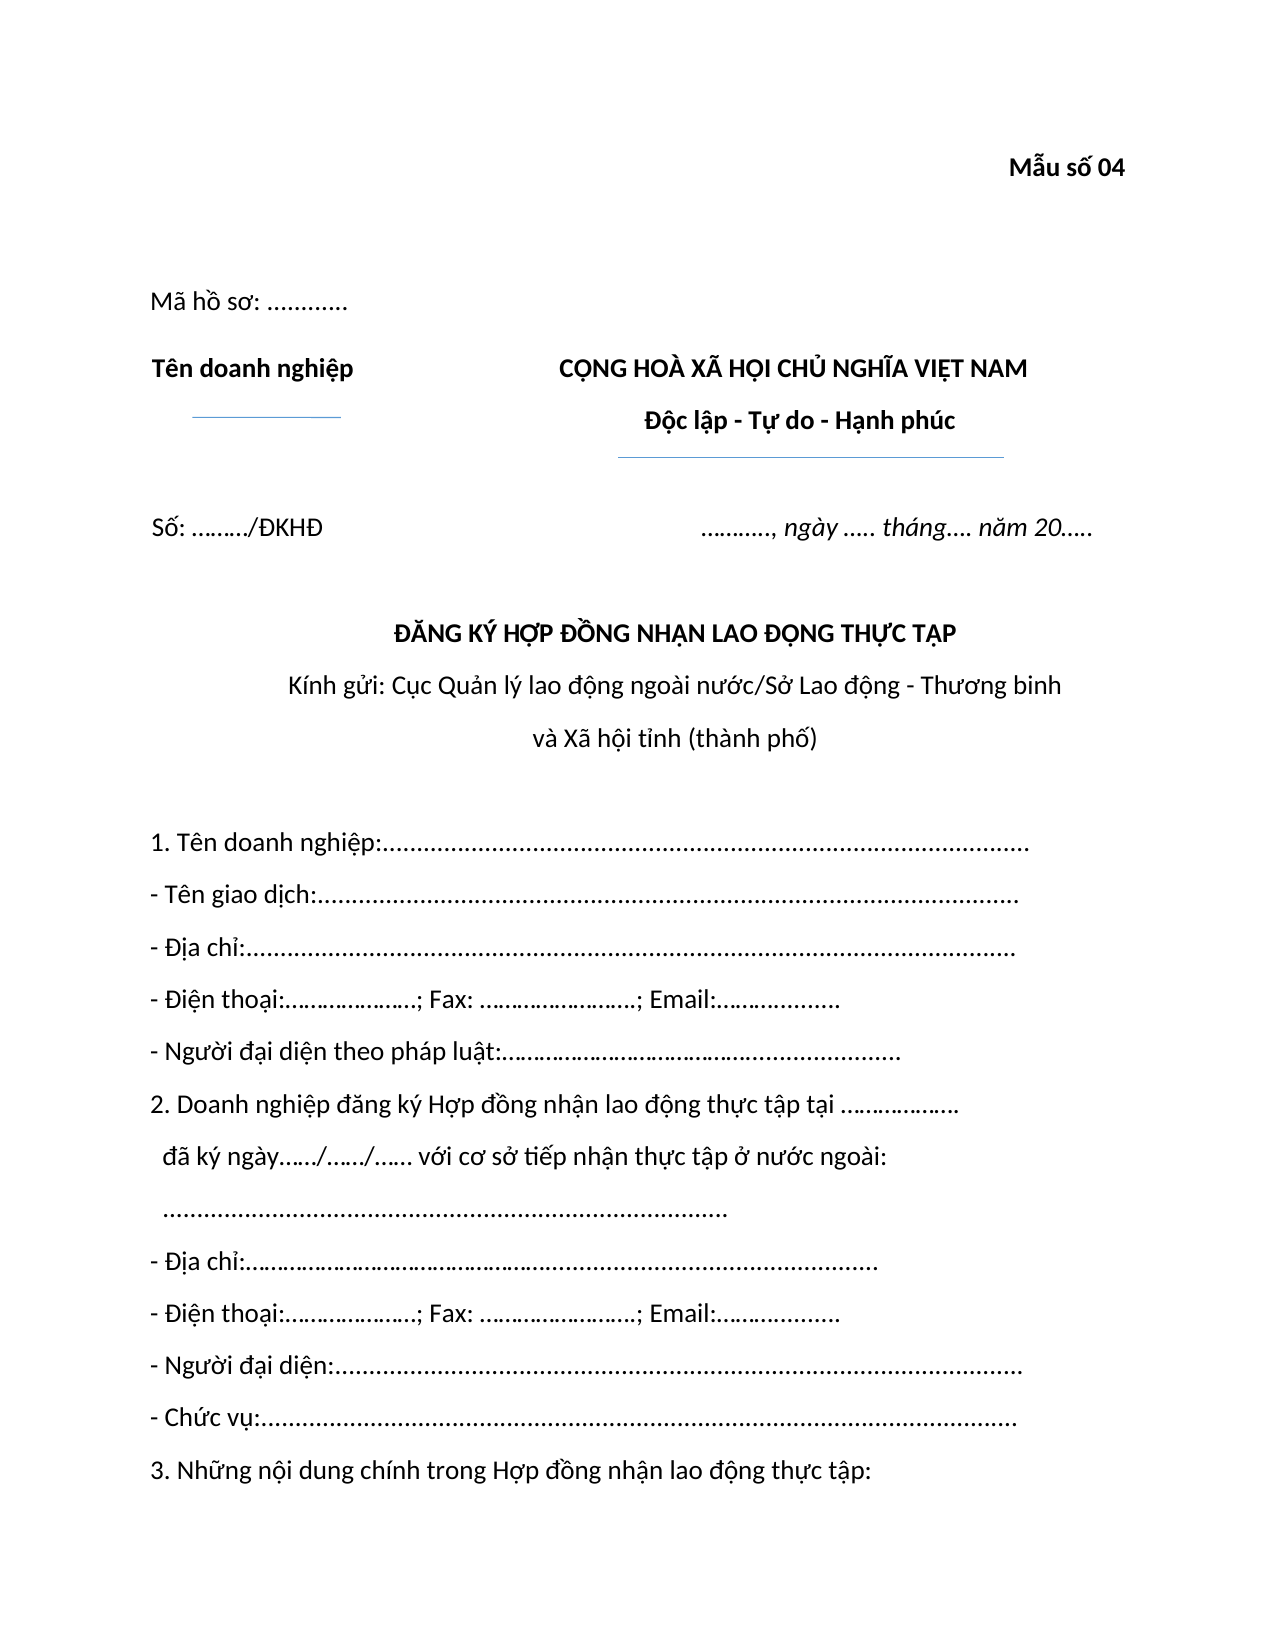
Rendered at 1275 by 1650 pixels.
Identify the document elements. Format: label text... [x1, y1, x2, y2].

text đã ký ngày……/……/…… với cơ sở tiếp nhận thực tập ở nước ngoài: [150, 1139, 1125, 1172]
table_cell Số: ………/ĐKHĐ [150, 509, 410, 564]
text Kính gửi: Cục Quản lý lao động ngoài nước/Sở Lao động - Thương binh [225, 668, 1125, 701]
text 1. Tên doanh nghiệp:............................................................................................... [150, 825, 1125, 858]
text - Người đại diện:..................................................................................................... [150, 1348, 1125, 1381]
text - Chức vụ:............................................................................................................... [150, 1401, 1125, 1433]
text Mã hồ sơ: ............ [150, 284, 1069, 317]
table_header CỘNG HOÀ XÃ HỘI CHỦ NGHĨA VIỆT NAM Độc lập - Tự do - Hạnh phúc [410, 337, 1098, 509]
text ................................................................................... [150, 1191, 1125, 1224]
text - Địa chỉ:................................................................................................................. [150, 930, 1125, 963]
text Mẫu số 04 [150, 150, 1125, 213]
text và Xã hội tỉnh (thành phố) [225, 721, 1125, 754]
text - Điện thoại:…………………; Fax: …………………….; Email:……….......... [150, 982, 1125, 1015]
table_header Tên doanh nghiệp [150, 337, 410, 509]
text 3. Những nội dung chính trong Hợp đồng nhận lao động thực tập: [150, 1453, 1125, 1486]
text - Người đại diện theo pháp luật:…………………………………....................... [150, 1034, 1125, 1067]
text ĐĂNG KÝ HỢP ĐỒNG NHẬN LAO ĐỘNG THỰC TẬP [225, 616, 1125, 649]
text - Địa chỉ:…………………………………………................................................. [150, 1244, 1125, 1277]
table_cell ……….., ngày ….. tháng…. năm 20….. [410, 509, 1098, 564]
text - Điện thoại:…………………; Fax: …………………….; Email:……….......... [150, 1296, 1125, 1329]
text - Tên giao dịch:....................................................................................................... [150, 878, 1125, 911]
text 2. Doanh nghiệp đăng ký Hợp đồng nhận lao động thực tập tại ………………. [150, 1087, 1125, 1120]
